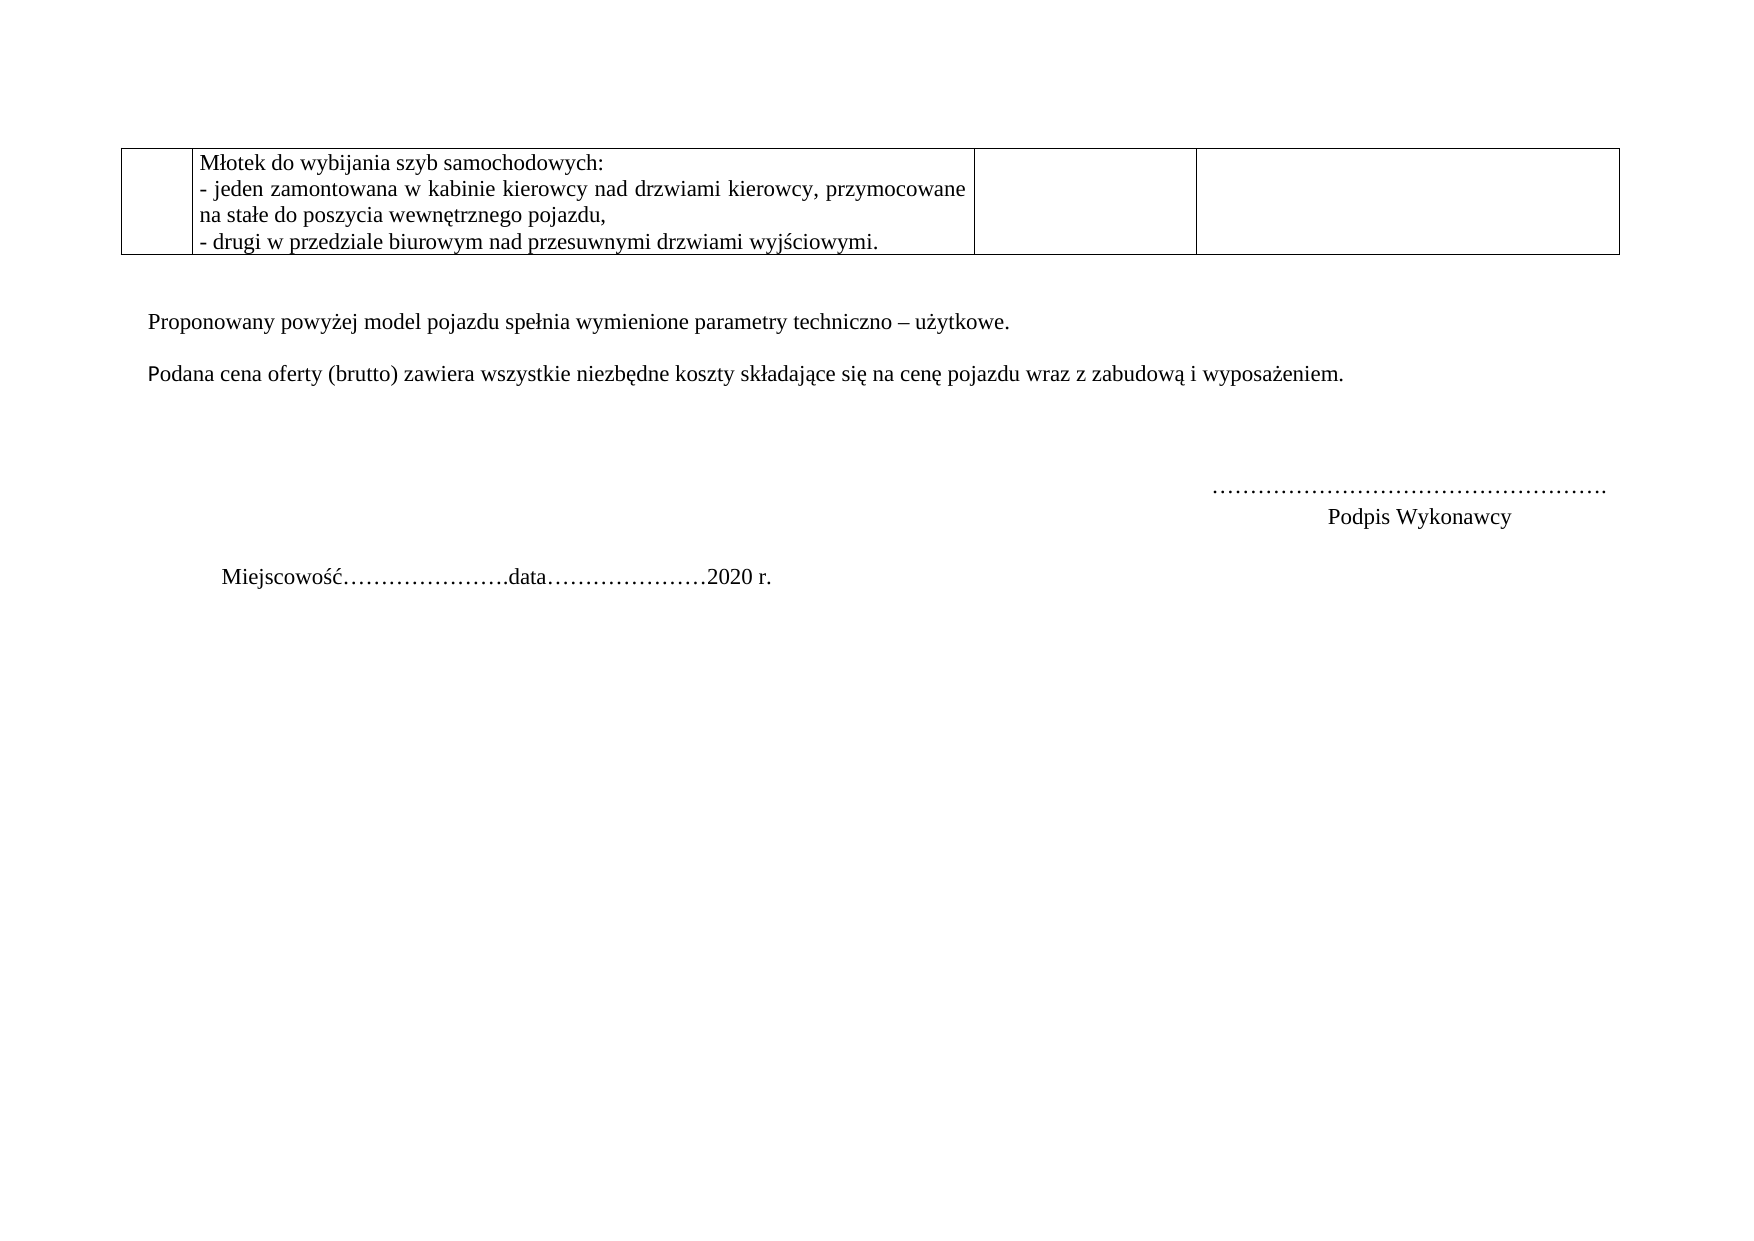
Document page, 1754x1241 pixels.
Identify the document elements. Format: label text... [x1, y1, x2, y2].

table_cell [1197, 149, 1619, 254]
table_cell [122, 149, 192, 254]
text Podpis Wykonawcy [1254, 503, 1606, 529]
text Proponowany powyżej model pojazdu spełnia wymienione parametry techniczno – użytkowe. [148, 308, 1606, 334]
table_cell [975, 149, 1196, 254]
text Miejscowość………………….data…………………2020 r. [148, 563, 1606, 589]
text Podana cena oferty (brutto) zawiera wszystkie niezbędne koszty składające się na cenę pojazdu wraz z zabudową i wyposażeniem. [148, 359, 1606, 387]
text ……………………………………………. [148, 473, 1606, 499]
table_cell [193, 149, 974, 254]
